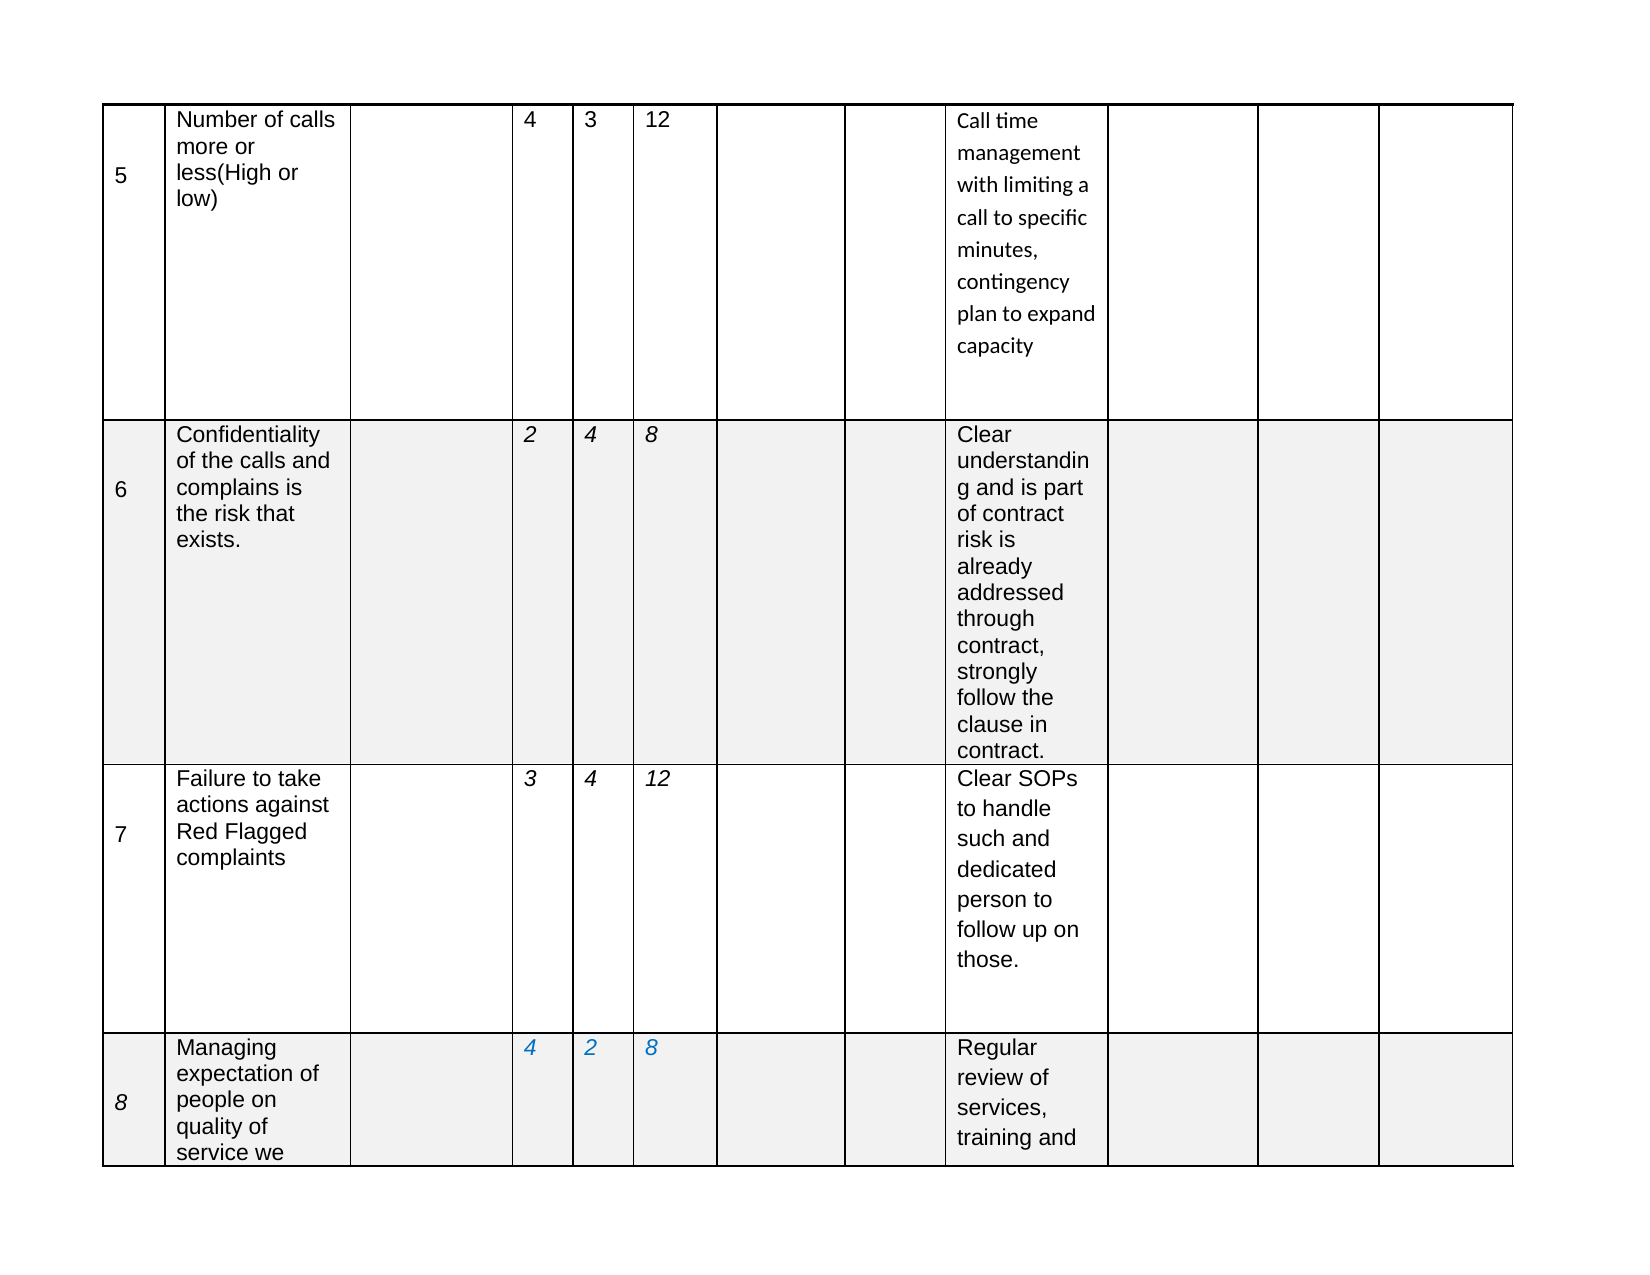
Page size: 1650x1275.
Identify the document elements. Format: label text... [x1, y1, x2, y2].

table_cell [1109, 106, 1257, 419]
table_cell 4 [513, 1034, 572, 1165]
table_cell [1109, 765, 1257, 1032]
table_cell 3 [513, 765, 572, 1032]
table_cell 4 [574, 421, 633, 763]
table_cell [846, 421, 945, 763]
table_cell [946, 1034, 1107, 1165]
table_cell 7 [104, 765, 164, 1032]
table_cell [1380, 1034, 1512, 1165]
table_cell 12 [634, 765, 716, 1032]
table_cell [351, 765, 512, 1032]
table_cell [1259, 1034, 1378, 1165]
table_cell [1380, 765, 1512, 1032]
table_cell 2 [513, 421, 572, 763]
table_cell Confidentiality of the calls and complains is the risk that exists. [166, 421, 350, 763]
table_cell [351, 106, 512, 419]
table_cell [1109, 421, 1257, 763]
table_cell [846, 1034, 945, 1165]
table_cell Clear SOPs to handle such and dedicated person to follow up on those. [946, 765, 1107, 1032]
table_cell [1259, 421, 1378, 763]
table_cell [1380, 106, 1512, 419]
table_cell [718, 1034, 844, 1165]
table_cell Call time management with limiting a call to specific minutes, contingency plan to expand capacity [946, 106, 1107, 419]
table_cell [351, 421, 512, 763]
table_cell 8 [104, 1034, 164, 1165]
table_cell Number of calls more or less(High or low) [166, 106, 350, 419]
table_cell 2 [574, 1034, 633, 1165]
table_cell 12 [634, 106, 716, 419]
table_cell Failure to take actions against Red Flagged complaints [166, 765, 350, 1032]
table_cell Clear understanding and is part of contract risk is already addressed through contract, strongly follow the clause in contract. [946, 421, 1107, 763]
table_cell 8 [634, 421, 716, 763]
table_cell 6 [104, 421, 164, 763]
table_cell [1259, 765, 1378, 1032]
table_cell 4 [513, 106, 572, 419]
table_cell 3 [574, 106, 633, 419]
table_cell [846, 106, 945, 419]
table_cell 4 [574, 765, 633, 1032]
table_cell [351, 1034, 512, 1165]
table_cell [1259, 106, 1378, 419]
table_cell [166, 1034, 350, 1165]
table_cell 8 [634, 1034, 716, 1165]
table_cell 5 [104, 106, 164, 419]
table_cell [718, 765, 844, 1032]
table_cell [1109, 1034, 1257, 1165]
table_cell [846, 765, 945, 1032]
table_cell [718, 106, 844, 419]
table_cell [1380, 421, 1512, 763]
table_cell [718, 421, 844, 763]
